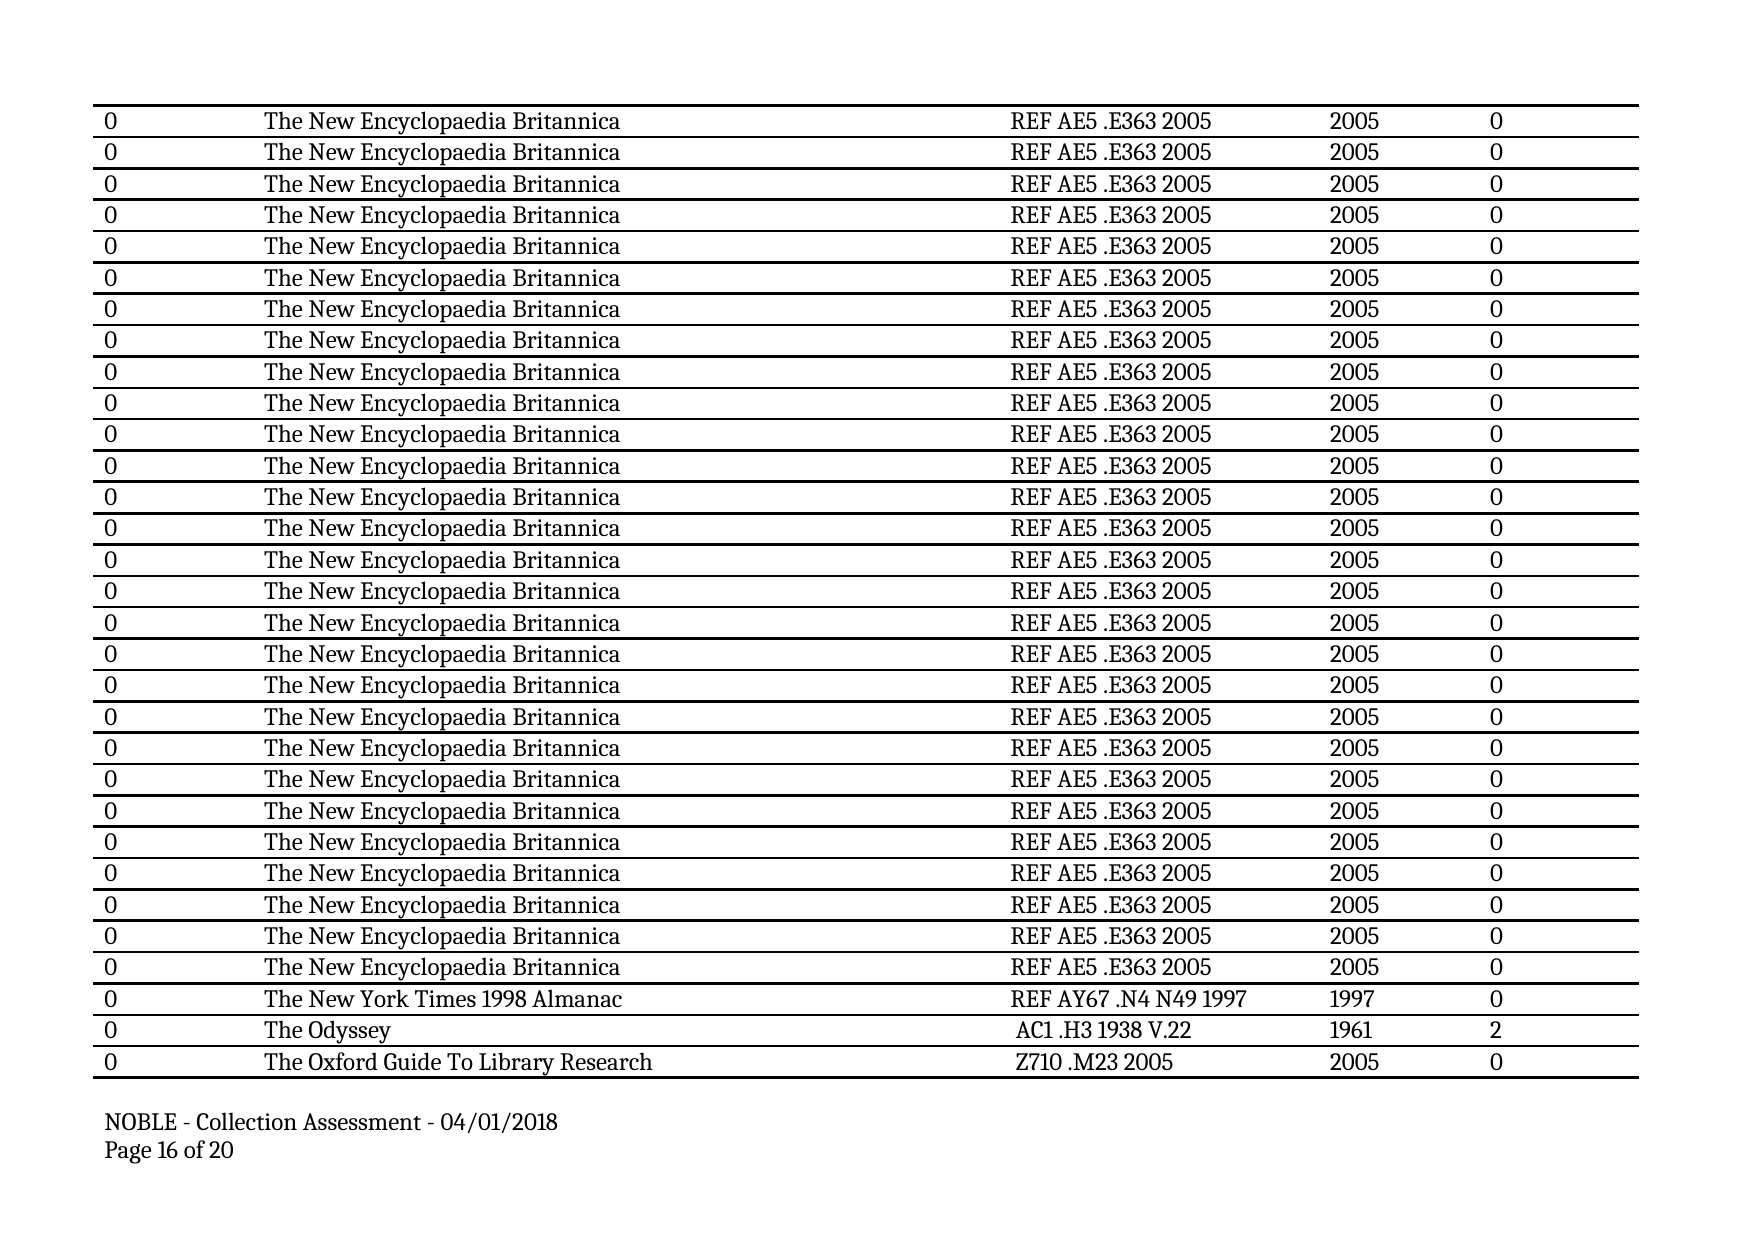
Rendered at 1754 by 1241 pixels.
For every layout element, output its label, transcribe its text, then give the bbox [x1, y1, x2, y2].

table_cell 0 [93, 828, 253, 857]
table_cell The New Encyclopaedia Britannica [253, 703, 999, 731]
table_cell REF AE5 .E363 2005 [999, 640, 1319, 668]
table_cell The New Encyclopaedia Britannica [253, 765, 999, 794]
table_cell 0 [1479, 138, 1638, 167]
table_cell REF AE5 .E363 2005 [999, 797, 1319, 825]
table_cell REF AE5 .E363 2005 [999, 703, 1319, 731]
table_cell 0 [93, 264, 253, 292]
table_cell REF AE5 .E363 2005 [999, 891, 1319, 919]
table_cell REF AE5 .E363 2005 [999, 734, 1319, 763]
table_cell 2005 [1319, 138, 1478, 167]
table_cell REF AE5 .E363 2005 [999, 295, 1319, 324]
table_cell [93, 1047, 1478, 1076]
table_cell The New Encyclopaedia Britannica [253, 358, 999, 386]
table_cell 2005 [1319, 483, 1478, 512]
table_cell The New Encyclopaedia Britannica [253, 734, 999, 763]
table_cell The New Encyclopaedia Britannica [253, 232, 999, 261]
table_cell 0 [93, 389, 253, 418]
table_cell The New Encyclopaedia Britannica [253, 515, 999, 543]
table_cell 0 [93, 420, 253, 449]
table_cell 2005 [1319, 420, 1478, 449]
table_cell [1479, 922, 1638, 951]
table_cell The New Encyclopaedia Britannica [253, 922, 999, 951]
table_cell The New Encyclopaedia Britannica [253, 577, 999, 606]
table_cell REF AE5 .E363 2005 [999, 859, 1319, 888]
table_cell 0 [93, 326, 253, 355]
table_cell 0 [93, 515, 253, 543]
table_cell 2005 [1319, 107, 1478, 136]
table_cell 0 [1479, 483, 1638, 512]
table_cell 0 [1479, 859, 1638, 888]
table_cell 0 [1479, 608, 1638, 637]
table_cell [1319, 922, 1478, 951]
table_cell 2005 [1319, 828, 1478, 857]
table_cell REF AE5 .E363 2005 [999, 452, 1319, 480]
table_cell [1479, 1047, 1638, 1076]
table_cell REF AE5 .E363 2005 [999, 420, 1319, 449]
table_cell 2005 [1319, 326, 1478, 355]
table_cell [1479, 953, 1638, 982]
table_cell REF AE5 .E363 2005 [999, 107, 1319, 136]
table_cell 2005 [1319, 389, 1478, 418]
table_cell 0 [93, 765, 253, 794]
table_cell 0 [1479, 389, 1638, 418]
table_cell REF AE5 .E363 2005 [999, 765, 1319, 794]
table_cell 0 [1479, 828, 1638, 857]
table_cell REF AE5 .E363 2005 [999, 170, 1319, 198]
table_cell 0 [1479, 577, 1638, 606]
table_cell REF AE5 .E363 2005 [999, 483, 1319, 512]
table_cell 2005 [1319, 452, 1478, 480]
table_cell 2005 [1319, 546, 1478, 574]
table_cell 2005 [1319, 765, 1478, 794]
table_cell REF AE5 .E363 2005 [999, 608, 1319, 637]
table_cell 0 [93, 797, 253, 825]
table_cell 0 [93, 201, 253, 229]
table_cell The New Encyclopaedia Britannica [253, 264, 999, 292]
table_cell 0 [93, 358, 253, 386]
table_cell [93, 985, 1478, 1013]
table_cell 2005 [1319, 859, 1478, 888]
table_cell 2005 [1319, 232, 1478, 261]
table_cell 0 [1479, 107, 1638, 136]
table_cell 2005 [1319, 577, 1478, 606]
table_cell REF AE5 .E363 2005 [999, 546, 1319, 574]
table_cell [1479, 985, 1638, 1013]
table_cell REF AE5 .E363 2005 [999, 389, 1319, 418]
table_cell 0 [1479, 515, 1638, 543]
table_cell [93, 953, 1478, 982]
table_cell REF AE5 .E363 2005 [999, 828, 1319, 857]
table_cell 2005 [1319, 295, 1478, 324]
table_cell 0 [1479, 295, 1638, 324]
table_cell 0 [1479, 326, 1638, 355]
table_cell 0 [93, 734, 253, 763]
table_cell 2005 [1319, 608, 1478, 637]
table_cell 2005 [1319, 358, 1478, 386]
table_cell 0 [1479, 797, 1638, 825]
table_cell 2005 [1319, 891, 1478, 919]
table_cell 2005 [1319, 640, 1478, 668]
table_cell The New Encyclopaedia Britannica [253, 671, 999, 700]
table_cell The New Encyclopaedia Britannica [253, 452, 999, 480]
table_cell 2005 [1319, 671, 1478, 700]
table_cell 0 [93, 640, 253, 668]
table_cell 0 [1479, 546, 1638, 574]
table_cell REF AE5 .E363 2005 [999, 326, 1319, 355]
table_cell 0 [1479, 201, 1638, 229]
table_cell The New Encyclopaedia Britannica [253, 295, 999, 324]
table_cell The New Encyclopaedia Britannica [253, 138, 999, 167]
table_cell 0 [1479, 671, 1638, 700]
table_cell 0 [1479, 891, 1638, 919]
table_cell 0 [93, 608, 253, 637]
table_cell The New Encyclopaedia Britannica [253, 859, 999, 888]
table_cell REF AE5 .E363 2005 [999, 515, 1319, 543]
table_cell 0 [1479, 640, 1638, 668]
table_cell The New Encyclopaedia Britannica [253, 546, 999, 574]
table_cell The New Encyclopaedia Britannica [253, 483, 999, 512]
table_cell 0 [1479, 765, 1638, 794]
table_cell 0 [93, 891, 253, 919]
table_cell The New Encyclopaedia Britannica [253, 420, 999, 449]
table_cell 0 [93, 922, 253, 951]
table_cell The New Encyclopaedia Britannica [253, 201, 999, 229]
table_cell 2005 [1319, 201, 1478, 229]
table_cell 0 [93, 546, 253, 574]
table_cell 0 [1479, 452, 1638, 480]
table_cell The New Encyclopaedia Britannica [253, 326, 999, 355]
table_cell 2005 [1319, 515, 1478, 543]
table_cell The New Encyclopaedia Britannica [253, 170, 999, 198]
table_cell 0 [1479, 734, 1638, 763]
table_cell 0 [1479, 358, 1638, 386]
table_cell REF AE5 .E363 2005 [999, 358, 1319, 386]
table_cell The New Encyclopaedia Britannica [253, 891, 999, 919]
table_cell 0 [93, 232, 253, 261]
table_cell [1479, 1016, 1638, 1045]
table_cell REF AE5 .E363 2005 [999, 922, 1319, 951]
table_cell 0 [93, 107, 253, 136]
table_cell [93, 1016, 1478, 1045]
table_cell 2005 [1319, 703, 1478, 731]
table_cell 2005 [1319, 264, 1478, 292]
table_cell 0 [93, 859, 253, 888]
table_cell REF AE5 .E363 2005 [999, 264, 1319, 292]
table_cell 0 [1479, 420, 1638, 449]
table_cell 0 [93, 483, 253, 512]
table_cell The New Encyclopaedia Britannica [253, 797, 999, 825]
table_cell 0 [93, 295, 253, 324]
table_cell The New Encyclopaedia Britannica [253, 389, 999, 418]
table_cell 0 [1479, 170, 1638, 198]
table_cell 0 [93, 577, 253, 606]
table_cell REF AE5 .E363 2005 [999, 232, 1319, 261]
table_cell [253, 107, 999, 136]
table_cell 0 [1479, 232, 1638, 261]
table_cell REF AE5 .E363 2005 [999, 577, 1319, 606]
table_cell The New Encyclopaedia Britannica [253, 828, 999, 857]
table_cell 0 [93, 452, 253, 480]
table_cell 0 [1479, 264, 1638, 292]
table_cell 2005 [1319, 734, 1478, 763]
table_cell REF AE5 .E363 2005 [999, 138, 1319, 167]
table_cell 2005 [1319, 170, 1478, 198]
table_cell REF AE5 .E363 2005 [999, 671, 1319, 700]
table_cell 0 [93, 671, 253, 700]
table_cell 0 [93, 703, 253, 731]
table_cell The New Encyclopaedia Britannica [253, 640, 999, 668]
table_cell 0 [93, 138, 253, 167]
table_cell 0 [1479, 703, 1638, 731]
table_cell REF AE5 .E363 2005 [999, 201, 1319, 229]
table_cell 2005 [1319, 797, 1478, 825]
table_cell 0 [93, 170, 253, 198]
table_cell The New Encyclopaedia Britannica [253, 608, 999, 637]
